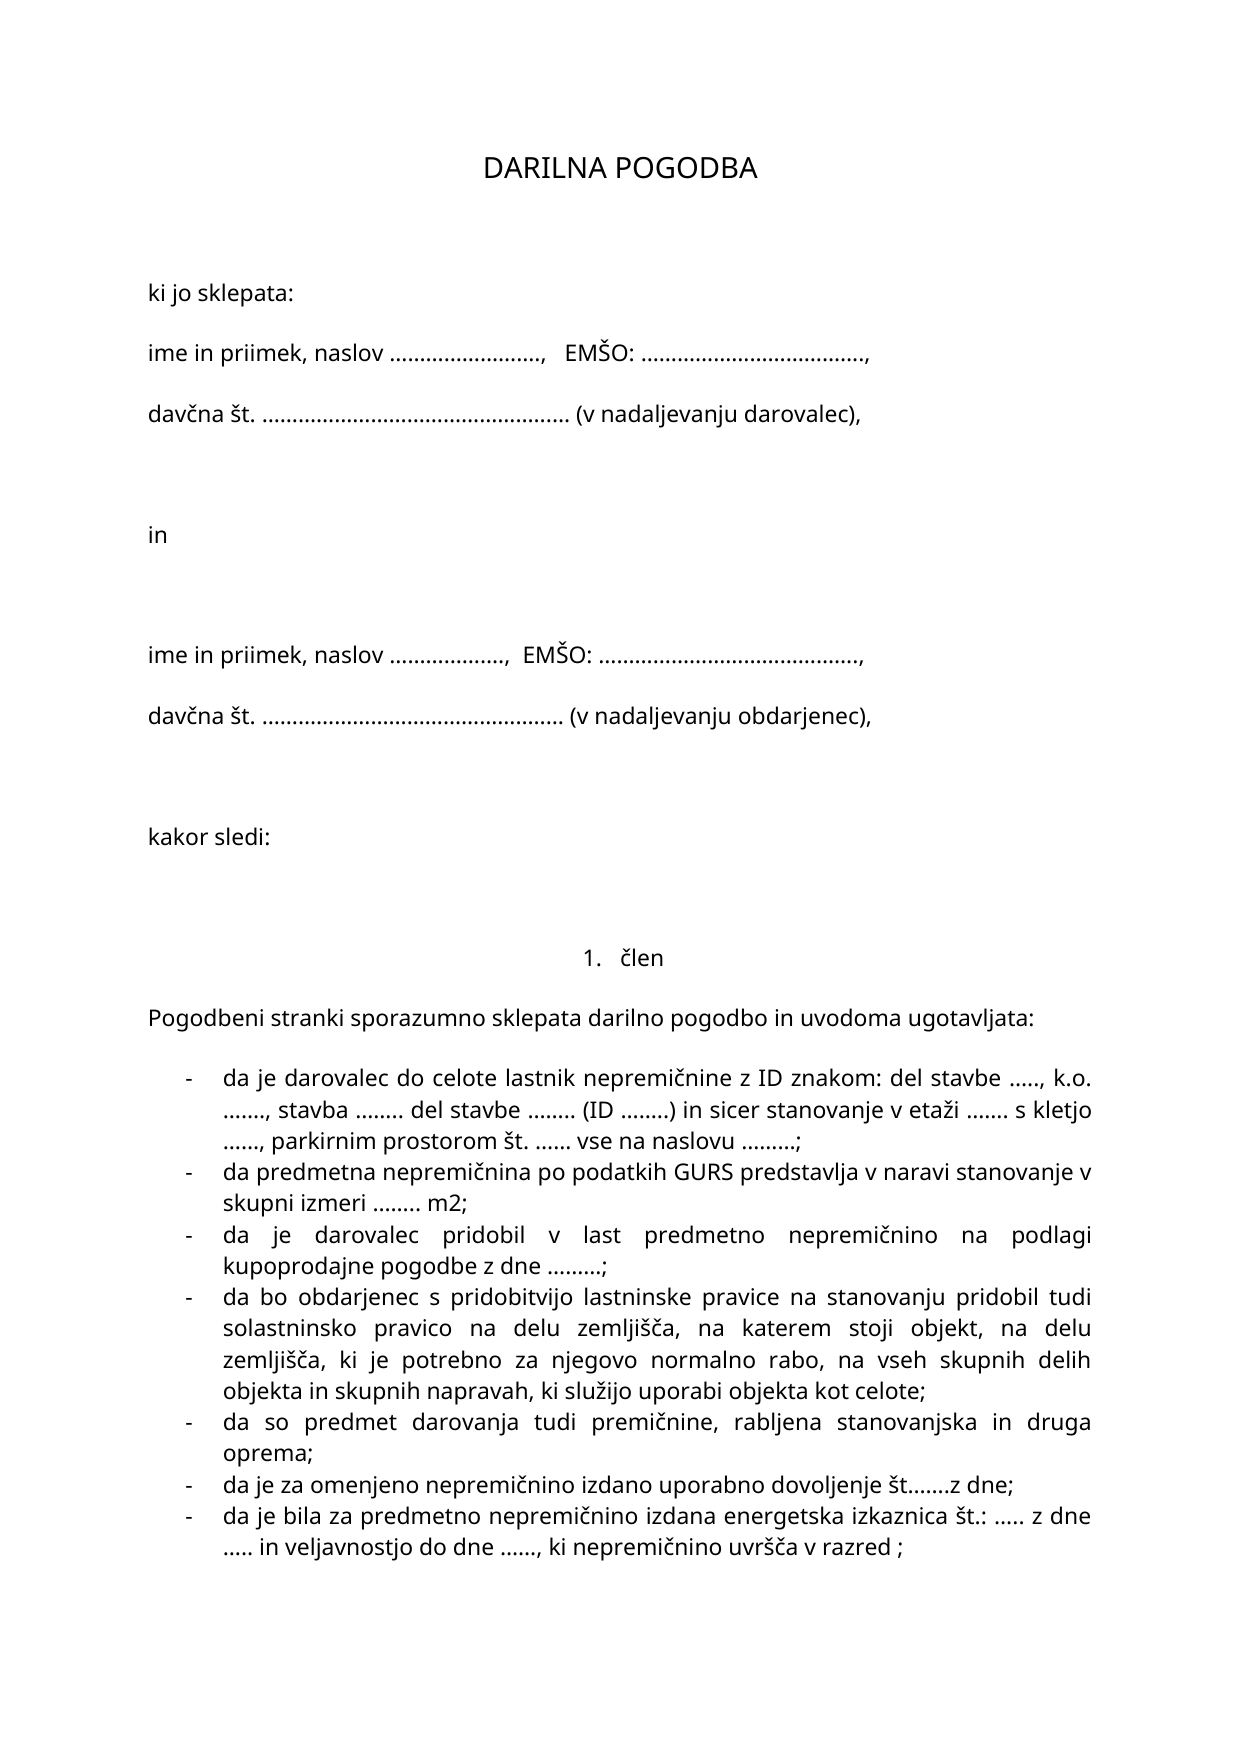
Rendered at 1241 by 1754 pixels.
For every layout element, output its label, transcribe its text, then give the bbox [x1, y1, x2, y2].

list da je bila za predmetno nepremičnino izdana energetska izkaznica št.: ….. z dne ….. in veljavnostjo do dne ……, ki nepremičnino uvršča v razred ; [185, 1500, 1093, 1562]
text DARILNA POGODBA [148, 148, 1093, 187]
text in [148, 518, 1093, 550]
list člen [154, 941, 1093, 973]
text davčna št. ………………………………………..… (v nadaljevanju obdarjenec), [148, 700, 1093, 731]
list da je darovalec pridobil v last predmetno nepremičnino na podlagi kupoprodajne pogodbe z dne ………; [185, 1218, 1093, 1281]
text ime in priimek, naslov ……………………., EMŠO: ………………………………., [148, 337, 1093, 368]
text davčna št. ………………………………………...… (v nadaljevanju darovalec), [148, 398, 1093, 429]
list da bo obdarjenec s pridobitvijo lastninske pravice na stanovanju pridobil tudi solastninsko pravico na delu zemljišča, na katerem stoji objekt, na delu zemljišča, ki je potrebno za njegovo normalno rabo, na vseh skupnih delih objekta in skupnih napravah, ki služijo uporabi objekta kot celote; [185, 1281, 1093, 1406]
text ime in priimek, naslov ………………., EMŠO: ……………………………………., [148, 639, 1093, 671]
list da je darovalec do celote lastnik nepremičnine z ID znakom: del stavbe ….., k.o. ……., stavba …….. del stavbe …….. (ID ……..) in sicer stanovanje v etaži ……. s kletjo ……, parkirnim prostorom št. …… vse na naslovu ………; [185, 1062, 1093, 1156]
text Pogodbeni stranki sporazumno sklepata darilno pogodbo in uvodoma ugotavljata: [148, 1002, 1093, 1033]
list da je za omenjeno nepremičnino izdano uporabno dovoljenje št…….z dne; [185, 1468, 1093, 1500]
text kakor sledi: [148, 821, 1093, 852]
list da so predmet darovanja tudi premičnine, rabljena stanovanjska in druga oprema; [185, 1406, 1093, 1468]
list da predmetna nepremičnina po podatkih GURS predstavlja v naravi stanovanje v skupni izmeri …….. m2; [185, 1156, 1093, 1218]
text ki jo sklepata: [148, 277, 1093, 308]
